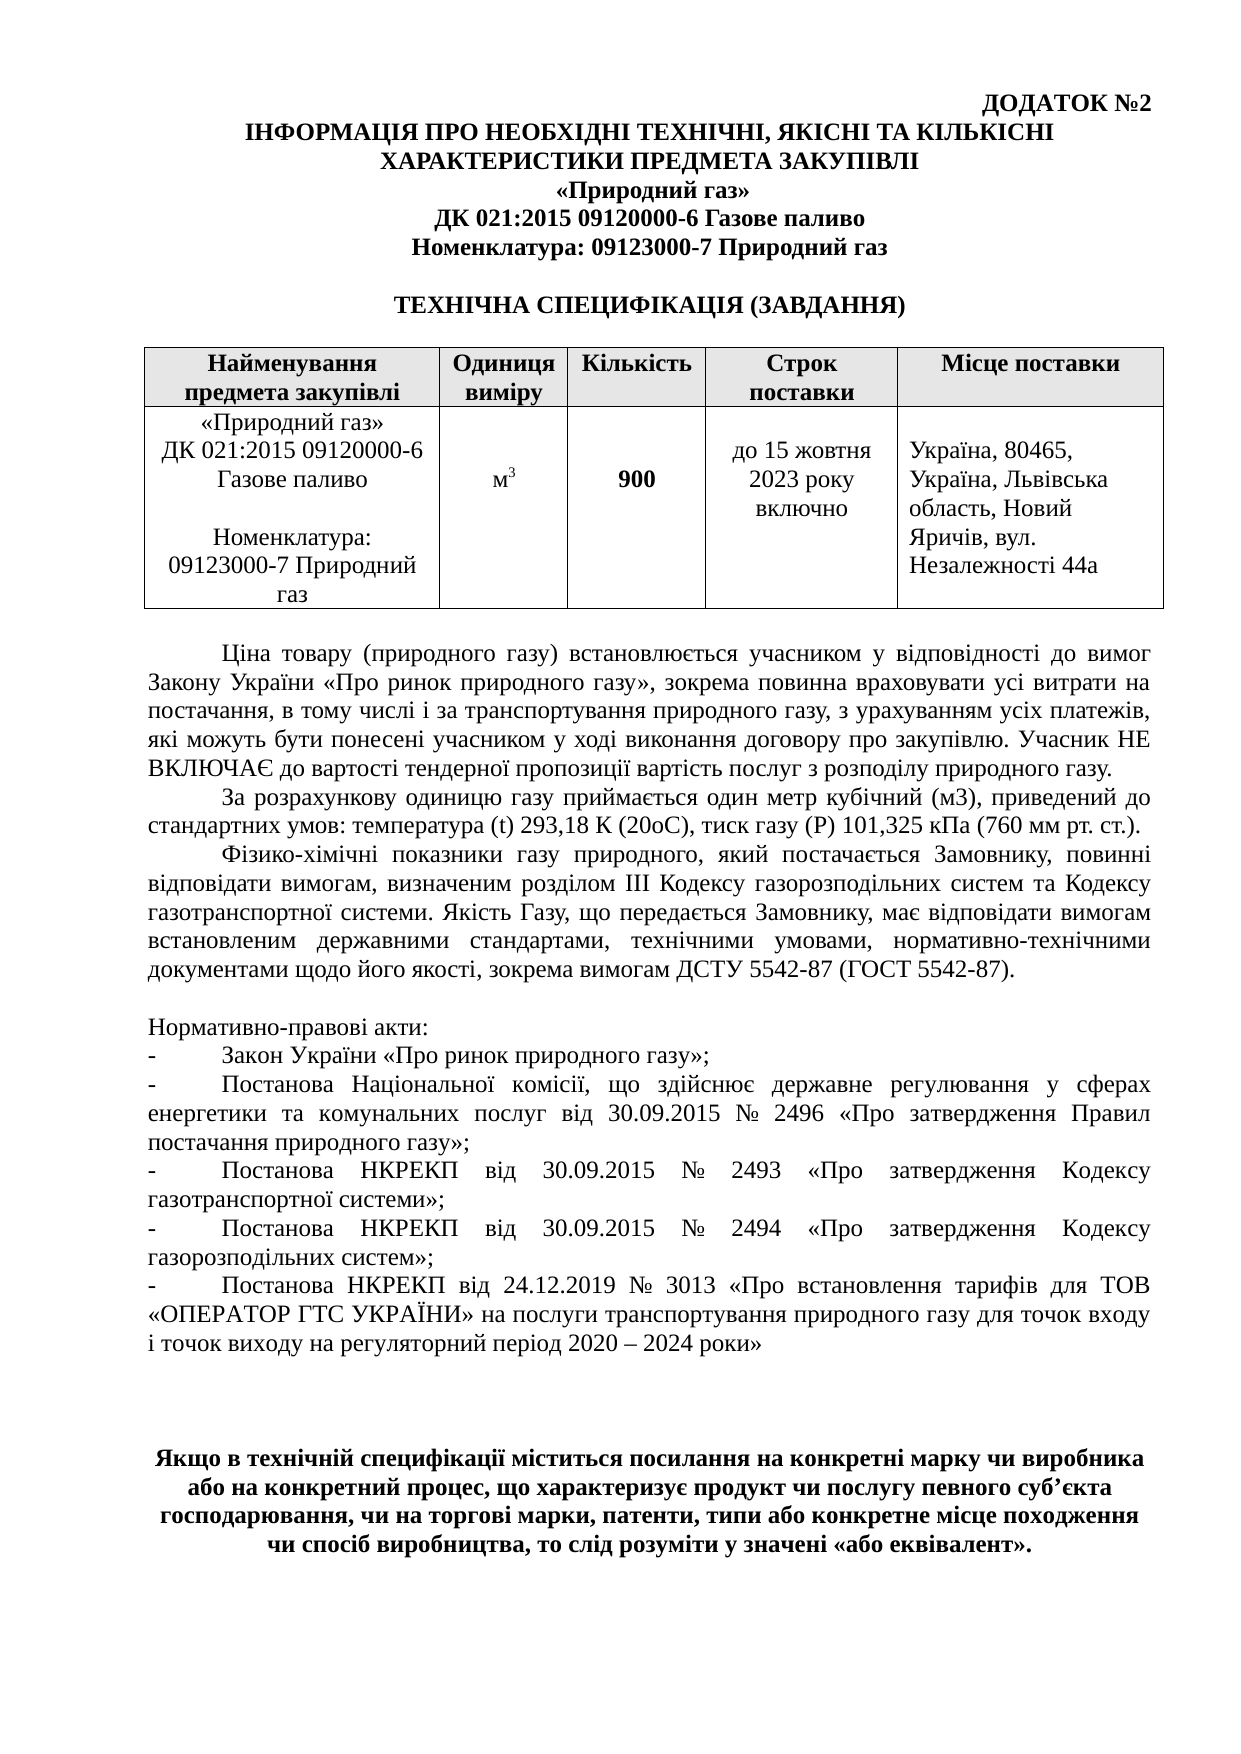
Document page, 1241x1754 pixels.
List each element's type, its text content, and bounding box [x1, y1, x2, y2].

list Постанова НКРЕКП від 30.09.2015 № 2494 «Про затвердження Кодексу газорозподільних систем»; [148, 1213, 1152, 1270]
text Якщо в технічній специфікації міститься посилання на конкретні марку чи виробника або на конкретний процес, що характеризує продукт чи послугу певного суб’єкта господарювання, чи на торгові марки, патенти, типи або конкретне місце походження чи спосіб виробництва, то слід розуміти у значені «або еквівалент». [148, 1443, 1152, 1558]
text За розрахункову одиницю газу приймається один метр кубічний (м3), приведений до стандартних умов: температура (t) 293,18 К (20оС), тиск газу (Р) 101,325 кПа (760 мм рт. ст.). [148, 782, 1152, 839]
table_cell 900 [568, 407, 705, 608]
table_cell до 15 жовтня 2023 року включно [706, 407, 897, 608]
text Нормативно-правові акти: [148, 1012, 1152, 1040]
table_cell Україна, 80465, Україна, Львівська область, Новий Яричів, вул. Незалежності 44а [898, 407, 1163, 608]
table_cell м3 [440, 407, 567, 608]
table_header Місце поставки [898, 348, 1163, 406]
text «Природний газ» [148, 175, 1152, 203]
list Закон України «Про ринок природного газу»; [148, 1040, 1152, 1069]
text Номенклатура: 09123000-7 Природний газ [148, 232, 1152, 261]
text ІНФОРМАЦІЯ ПРО НЕОБХІДНІ ТЕХНІЧНІ, ЯКІСНІ ТА КІЛЬКІСНІ ХАРАКТЕРИСТИКИ ПРЕДМЕТА ЗАКУПІВЛІ [148, 117, 1152, 175]
table_header Найменування предмета закупівлі [145, 348, 439, 406]
table_cell «Природний газ» ДК 021:2015 09120000-6 Газове паливо Номенклатура: 09123000-7 Природний газ [145, 407, 439, 608]
text ДК 021:2015 09120000-6 Газове паливо [148, 203, 1152, 232]
text ТЕХНІЧНА СПЕЦИФІКАЦІЯ (ЗАВДАННЯ) [148, 290, 1152, 318]
list Постанова НКРЕКП від 24.12.2019 № 3013 «Про встановлення тарифів для ТОВ «ОПЕРАТОР ГТС УКРАЇНИ» на послуги транспортування природного газу для точок входу і точок виходу на регуляторний період 2020 – 2024 роки» [148, 1270, 1152, 1357]
list Постанова НКРЕКП від 30.09.2015 № 2493 «Про затвердження Кодексу газотранспортної системи»; [148, 1155, 1152, 1213]
text ДОДАТОК №2 [148, 88, 1152, 117]
list Постанова Національної комісії, що здійснює державне регулювання у сферах енергетики та комунальних послуг від 30.09.2015 № 2496 «Про затвердження Правил постачання природного газу»; [148, 1069, 1152, 1155]
text Ціна товару (природного газу) встановлюється учасником у відповідності до вимог Закону України «Про ринок природного газу», зокрема повинна враховувати усі витрати на постачання, в тому числі і за транспортування природного газу, з урахуванням усіх платежів, які можуть бути понесені учасником у ході виконання договору про закупівлю. Учасник НЕ ВКЛЮЧАЄ до вартості тендерної пропозиції вартість послуг з розподілу природного газу. [148, 638, 1152, 782]
text Фізико-хімічні показники газу природного, який постачається Замовнику, повинні відповідати вимогам, визначеним розділом ІІІ Кодексу газорозподільних систем та Кодексу газотранспортної системи. Якість Газу, що передається Замовнику, має відповідати вимогам встановленим державними стандартами, технічними умовами, нормативно-технічними документами щодо його якості, зокрема вимогам ДСТУ 5542-87 (ГОСТ 5542-87). [148, 839, 1152, 983]
table_header Кількість [568, 348, 705, 406]
table_header Строк поставки [706, 348, 897, 406]
table_header Одиниця виміру [440, 348, 567, 406]
